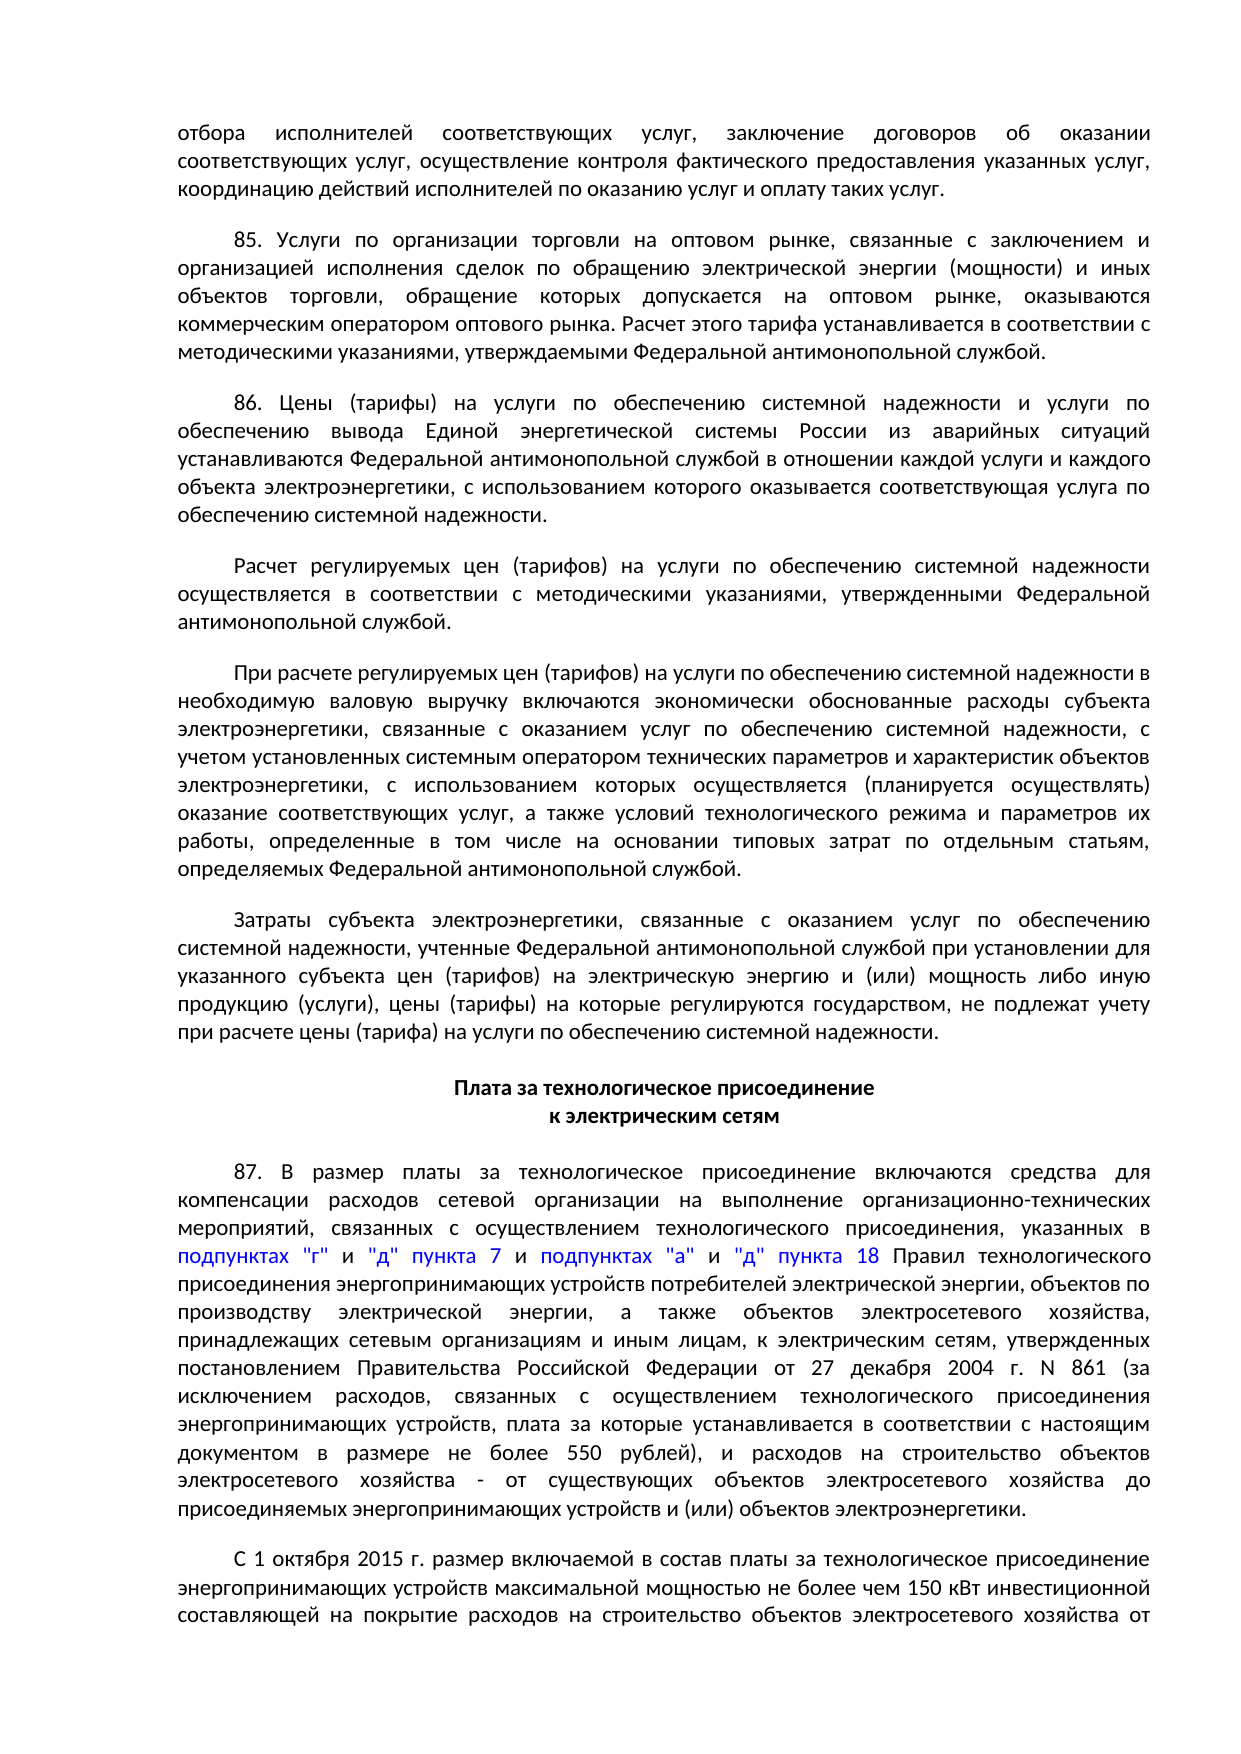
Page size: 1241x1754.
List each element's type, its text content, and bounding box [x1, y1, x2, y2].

text При расчете регулируемых цен (тарифов) на услуги по обеспечению системной надежности в необходимую валовую выручку включаются экономически обоснованные расходы субъекта электроэнергетики, связанные с оказанием услуг по обеспечению системной надежности, с учетом установленных системным оператором технических параметров и характеристик объектов электроэнергетики, с использованием которых осуществляется (планируется осуществлять) оказание соответствующих услуг, а также условий технологического режима и параметров их работы, определенные в том числе на основании типовых затрат по отдельным статьям, определяемых Федеральной антимонопольной службой. [177, 658, 1152, 882]
text 87. В размер платы за технологическое присоединение включаются средства для компенсации расходов сетевой организации на выполнение организационно-технических мероприятий, связанных с осуществлением технологического присоединения, указанных в подпунктах "г" и "д" пункта 7 и подпунктах "а" и "д" пункта 18 Правил технологического присоединения энергопринимающих устройств потребителей электрической энергии, объектов по производству электрической энергии, а также объектов электросетевого хозяйства, принадлежащих сетевым организациям и иным лицам, к электрическим сетям, утвержденных постановлением Правительства Российской Федерации от 27 декабря 2004 г. N 861 (за исключением расходов, связанных с осуществлением технологического присоединения энергопринимающих устройств, плата за которые устанавливается в соответствии с настоящим документом в размере не более 550 рублей), и расходов на строительство объектов электросетевого хозяйства - от существующих объектов электросетевого хозяйства до присоединяемых энергопринимающих устройств и (или) объектов электроэнергетики. [177, 1157, 1152, 1522]
title Плата за технологическое присоединение [177, 1073, 1152, 1101]
text 85. Услуги по организации торговли на оптовом рынке, связанные с заключением и организацией исполнения сделок по обращению электрической энергии (мощности) и иных объектов торговли, обращение которых допускается на оптовом рынке, оказываются коммерческим оператором оптового рынка. Расчет этого тарифа устанавливается в соответствии с методическими указаниями, утверждаемыми Федеральной антимонопольной службой. [177, 225, 1152, 365]
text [177, 118, 1152, 202]
text Расчет регулируемых цен (тарифов) на услуги по обеспечению системной надежности осуществляется в соответствии с методическими указаниями, утвержденными Федеральной антимонопольной службой. [177, 551, 1152, 635]
title к электрическим сетям [177, 1101, 1152, 1129]
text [177, 1544, 1152, 1629]
text Затраты субъекта электроэнергетики, связанные с оказанием услуг по обеспечению системной надежности, учтенные Федеральной антимонопольной службой при установлении для указанного субъекта цен (тарифов) на электрическую энергию и (или) мощность либо иную продукцию (услуги), цены (тарифы) на которые регулируются государством, не подлежат учету при расчете цены (тарифа) на услуги по обеспечению системной надежности. [177, 905, 1152, 1045]
text 86. Цены (тарифы) на услуги по обеспечению системной надежности и услуги по обеспечению вывода Единой энергетической системы России из аварийных ситуаций устанавливаются Федеральной антимонопольной службой в отношении каждой услуги и каждого объекта электроэнергетики, с использованием которого оказывается соответствующая услуга по обеспечению системной надежности. [177, 388, 1152, 528]
